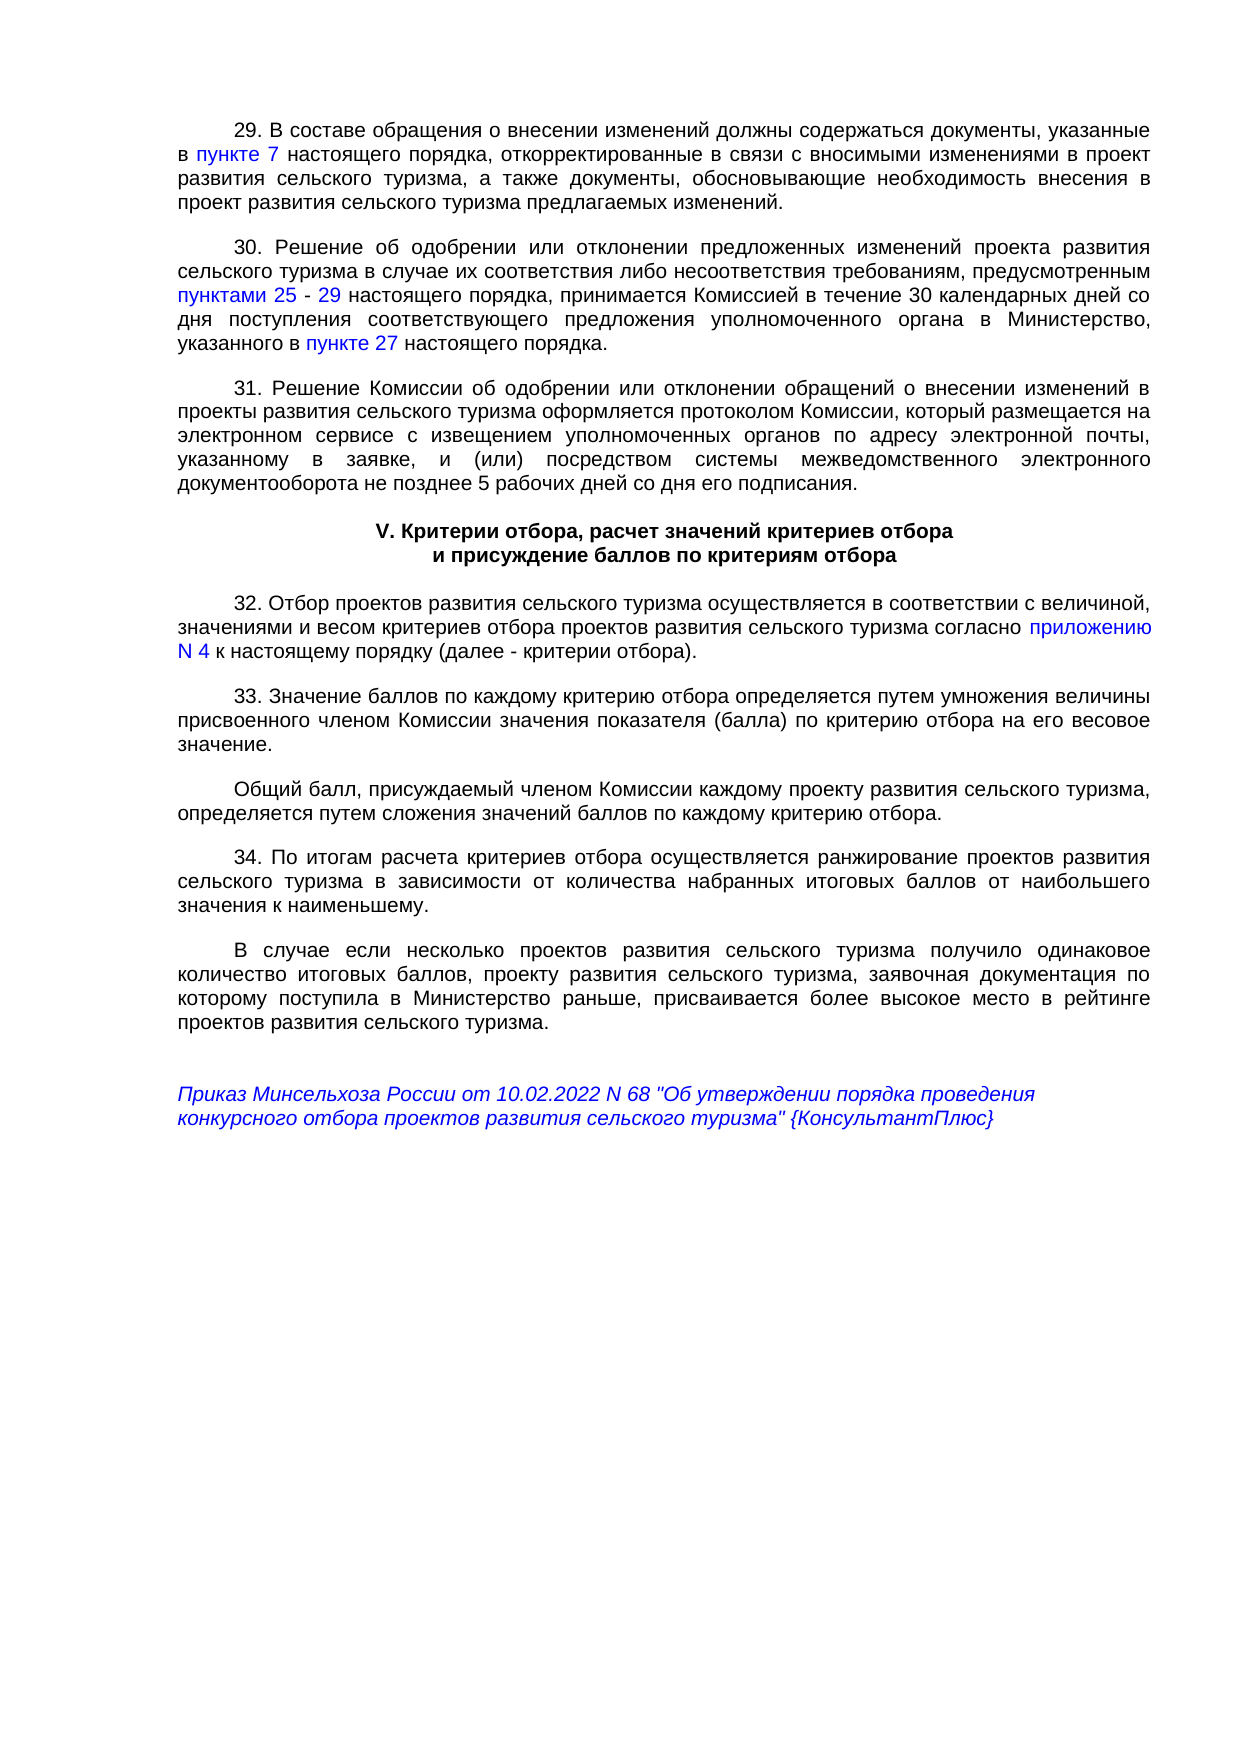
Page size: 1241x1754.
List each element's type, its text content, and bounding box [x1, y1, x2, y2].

text 32. Отбор проектов развития сельского туризма осуществляется в соответствии с величиной, значениями и весом критериев отбора проектов развития сельского туризма согласно приложению N 4 к настоящему порядку (далее - критерии отбора). [177, 591, 1152, 663]
text В случае если несколько проектов развития сельского туризма получило одинаковое количество итоговых баллов, проекту развития сельского туризма, заявочная документация по которому поступила в Министерство раньше, присваивается более высокое место в рейтинге проектов развития сельского туризма. [177, 938, 1152, 1034]
text 29. В составе обращения о внесении изменений должны содержаться документы, указанные в пункте 7 настоящего порядка, откорректированные в связи с вносимыми изменениями в проект развития сельского туризма, а также документы, обосновывающие необходимость внесения в проект развития сельского туризма предлагаемых изменений. [177, 118, 1152, 214]
text 30. Решение об одобрении или отклонении предложенных изменений проекта развития сельского туризма в случае их соответствия либо несоответствия требованиям, предусмотренным пунктами 25 - 29 настоящего порядка, принимается Комиссией в течение 30 календарных дней со дня поступления соответствующего предложения уполномоченного органа в Министерство, указанного в пункте 27 настоящего порядка. [177, 235, 1152, 354]
text 33. Значение баллов по каждому критерию отбора определяется путем умножения величины присвоенного членом Комиссии значения показателя (балла) по критерию отбора на его весовое значение. [177, 684, 1152, 756]
text 31. Решение Комиссии об одобрении или отклонении обращений о внесении изменений в проекты развития сельского туризма оформляется протоколом Комиссии, который размещается на электронном сервисе с извещением уполномоченных органов по адресу электронной почты, указанному в заявке, и (или) посредством системы межведомственного электронного документооборота не позднее 5 рабочих дней со дня его подписания. [177, 375, 1152, 495]
title и присуждение баллов по критериям отбора [177, 543, 1152, 567]
text Приказ Минсельхоза России от 10.02.2022 N 68 "Об утверждении порядка проведения конкурсного отбора проектов развития сельского туризма" {КонсультантПлюс} [177, 1058, 1152, 1153]
text Общий балл, присуждаемый членом Комиссии каждому проекту развития сельского туризма, определяется путем сложения значений баллов по каждому критерию отбора. [177, 776, 1152, 824]
title V. Критерии отбора, расчет значений критериев отбора [177, 519, 1152, 543]
text 34. По итогам расчета критериев отбора осуществляется ранжирование проектов развития сельского туризма в зависимости от количества набранных итоговых баллов от наибольшего значения к наименьшему. [177, 845, 1152, 917]
